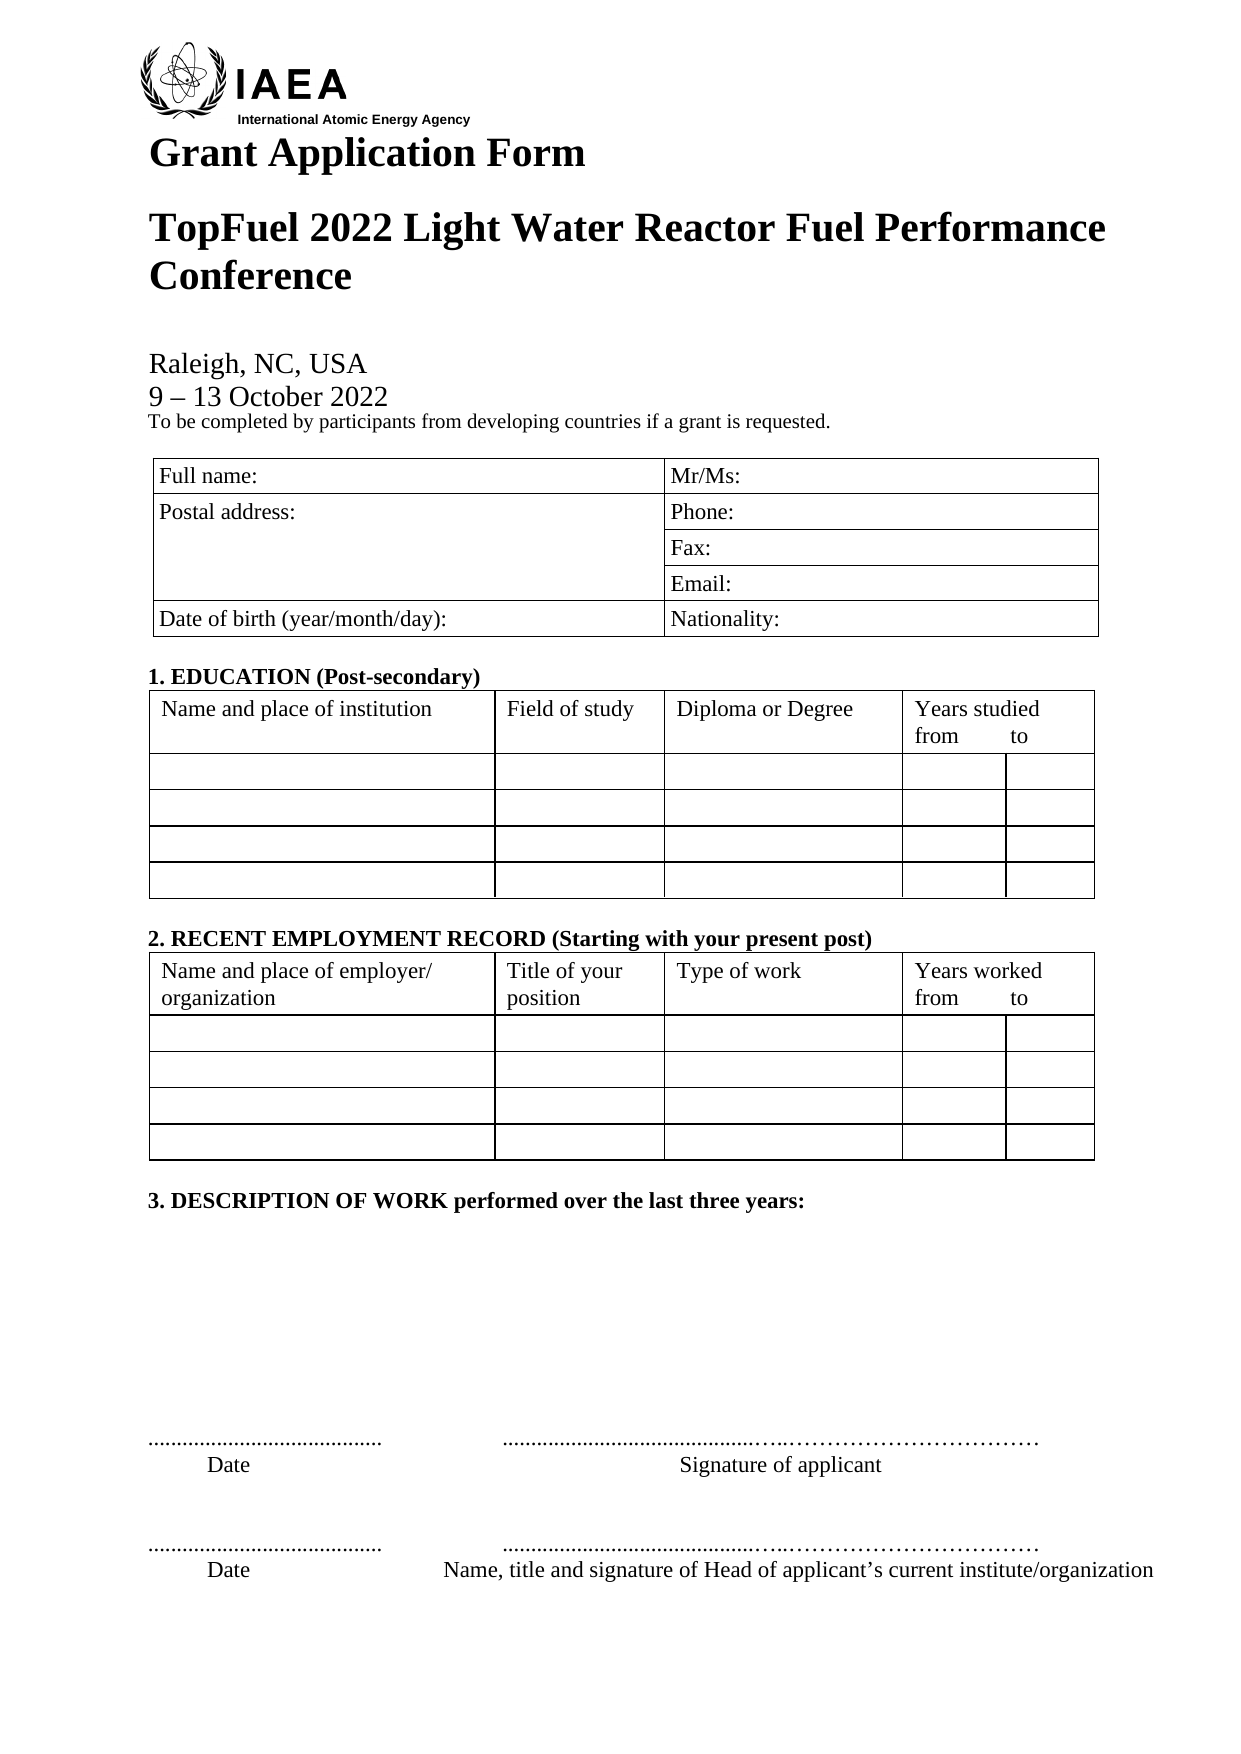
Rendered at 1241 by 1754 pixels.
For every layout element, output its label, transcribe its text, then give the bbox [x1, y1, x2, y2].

table_cell [1007, 1088, 1094, 1123]
table_cell [496, 827, 664, 861]
text ......................................... ............................................…..…………………………… [148, 1424, 1166, 1451]
table_header Name and place of institution [150, 691, 494, 752]
table_cell Phone: [665, 494, 1098, 529]
text Date Signature of applicant [148, 1451, 1166, 1477]
table_cell [1007, 790, 1094, 825]
table_cell [496, 790, 664, 825]
table_cell [1007, 754, 1094, 789]
table_cell [150, 1052, 494, 1087]
table_header Years studied from to [903, 691, 1094, 752]
table_cell [150, 827, 494, 861]
table_cell [665, 1125, 902, 1159]
table_cell [496, 1125, 664, 1159]
text ......................................... ............................................…..…………………………… [148, 1530, 1166, 1556]
table_cell [903, 754, 1005, 789]
table_header Years worked from to [903, 953, 1094, 1014]
table_cell [1007, 1052, 1094, 1087]
table_cell [903, 1088, 1005, 1123]
table_cell [903, 863, 1005, 897]
table_cell [150, 1088, 494, 1123]
table_cell [496, 1088, 664, 1123]
text Date Name, title and signature of Head of applicant’s current institute/organization [148, 1556, 1166, 1582]
table_cell [665, 790, 902, 825]
table_header Full name: [154, 459, 664, 493]
table_header Grant Application Form TopFuel 2022 Light Water Reactor Fuel Performance Conference Raleigh, NC, USA 9 – 13 October 2022 [149, 128, 1152, 409]
table_cell [903, 1052, 1005, 1087]
table_cell [665, 863, 902, 897]
table_cell [150, 1125, 494, 1159]
table_cell [903, 790, 1005, 825]
table_cell Postal address: [154, 494, 664, 600]
table_cell [665, 827, 902, 861]
table_header Title of your position [496, 953, 664, 1014]
table_cell [665, 1052, 902, 1087]
table_cell [150, 790, 494, 825]
table_cell [665, 754, 902, 789]
table_cell Nationality: [665, 601, 1098, 636]
table_cell [496, 754, 664, 789]
table_cell Email: [665, 566, 1098, 600]
table_cell [903, 1125, 1005, 1159]
table_header Type of work [665, 953, 902, 1014]
table_cell [903, 1016, 1005, 1051]
table_cell [496, 1052, 664, 1087]
table_header Diploma or Degree [665, 691, 902, 752]
table_cell Date of birth (year/month/day): [154, 601, 664, 636]
table_cell [496, 1016, 664, 1051]
table_cell [1007, 1125, 1094, 1159]
table_header Name and place of employer/ organization [150, 953, 494, 1014]
table_cell [150, 754, 494, 789]
text To be completed by participants from developing countries if a grant is requested. [148, 409, 1166, 433]
table_header Mr/Ms: [665, 459, 1098, 493]
table_cell [665, 1016, 902, 1051]
text 2. RECENT EMPLOYMENT RECORD (Starting with your present post) [148, 925, 1166, 952]
table_cell [150, 863, 494, 897]
picture [237, 69, 347, 99]
table_cell [150, 1016, 494, 1051]
table_cell [903, 827, 1005, 861]
text 1. EDUCATION (Post-secondary) [148, 663, 1166, 690]
table_cell [1007, 827, 1094, 861]
table_header Field of study [496, 691, 664, 752]
table_cell [665, 1088, 902, 1123]
table_cell Fax: [665, 530, 1098, 564]
text 3. DESCRIPTION OF WORK performed over the last three years: [148, 1187, 1166, 1213]
table_cell [496, 863, 664, 897]
picture [140, 42, 226, 119]
table_cell [1007, 1016, 1094, 1051]
table_cell [1007, 863, 1094, 897]
